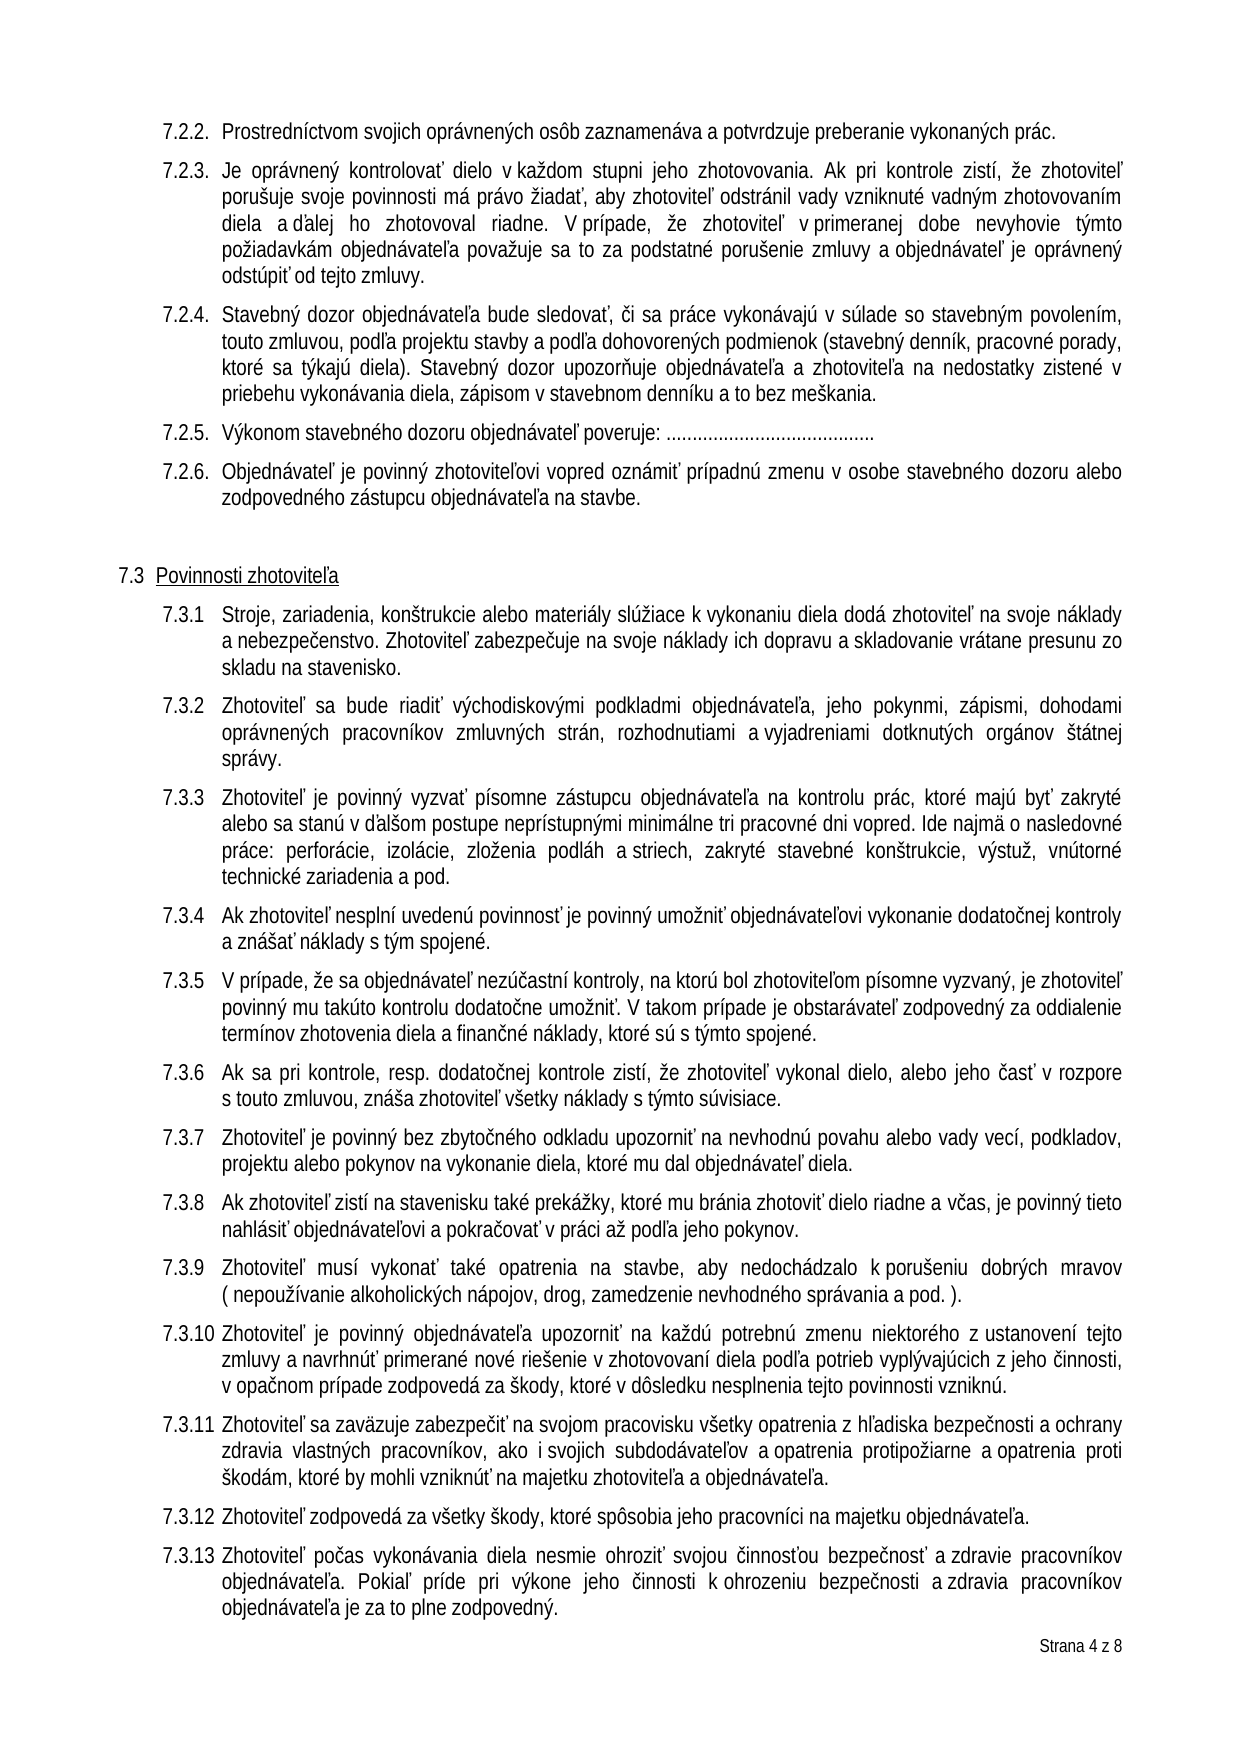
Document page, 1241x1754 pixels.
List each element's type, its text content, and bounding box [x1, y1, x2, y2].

list Je oprávnený kontrolovať dielo v každom stupni jeho zhotovovania. Ak pri kontrole zistí, že zhotoviteľ porušuje svoje povinnosti má právo žiadať, aby zhotoviteľ odstránil vady vzniknuté vadným zhotovovaním diela a ďalej ho zhotovoval riadne. V prípade, že zhotoviteľ v primeranej dobe nevyhovie týmto požiadavkám objednávateľa považuje sa to za podstatné porušenie zmluvy a objednávateľ je oprávnený odstúpiť od tejto zmluvy. [162, 157, 1122, 289]
list Zhotoviteľ sa zaväzuje zabezpečiť na svojom pracovisku všetky opatrenia z hľadiska bezpečnosti a ochrany zdravia vlastných pracovníkov, ako i svojich subdodávateľov a opatrenia protipožiarne a opatrenia proti škodám, ktoré by mohli vzniknúť na majetku zhotoviteľa a objednávateľa. [162, 1411, 1122, 1490]
list Zhotoviteľ sa bude riadiť východiskovými podkladmi objednávateľa, jeho pokynmi, zápismi, dohodami oprávnených pracovníkov zmluvných strán, rozhodnutiami a vyjadreniami dotknutých orgánov štátnej správy. [162, 692, 1122, 772]
list Ak zhotoviteľ nesplní uvedenú povinnosť je povinný umožniť objednávateľovi vykonanie dodatočnej kontroly a znášať náklady s tým spojené. [162, 902, 1122, 955]
list V prípade, že sa objednávateľ nezúčastní kontroly, na ktorú bol zhotoviteľom písomne vyzvaný, je zhotoviteľ povinný mu takúto kontrolu dodatočne umožniť. V takom prípade je obstarávateľ zodpovedný za oddialenie termínov zhotovenia diela a finančné náklady, ktoré sú s týmto spojené. [162, 967, 1122, 1046]
list Ak sa pri kontrole, resp. dodatočnej kontrole zistí, že zhotoviteľ vykonal dielo, alebo jeho časť v rozpore s touto zmluvou, znáša zhotoviteľ všetky náklady s týmto súvisiace. [162, 1059, 1122, 1111]
list Objednávateľ je povinný zhotoviteľovi vopred oznámiť prípadnú zmenu v osobe stavebného dozoru alebo zodpovedného zástupcu objednávateľa na stavbe. [162, 458, 1122, 511]
list Zhotoviteľ musí vykonať také opatrenia na stavbe, aby nedochádzalo k porušeniu dobrých mravov ( nepoužívanie alkoholických nápojov, drog, zamedzenie nevhodného správania a pod. ). [162, 1254, 1122, 1307]
list Prostredníctvom svojich oprávnených osôb zaznamenáva a potvrdzuje preberanie vykonaných prác. [162, 118, 1122, 144]
list Povinnosti zhotoviteľa [118, 562, 1122, 588]
list Zhotoviteľ je povinný objednávateľa upozorniť na každú potrebnú zmenu niektorého z ustanovení tejto zmluvy a navrhnúť primerané nové riešenie v zhotovovaní diela podľa potrieb vyplývajúcich z jeho činnosti, v opačnom prípade zodpovedá za škody, ktoré v dôsledku nesplnenia tejto povinnosti vzniknú. [162, 1319, 1122, 1399]
list Zhotoviteľ je povinný bez zbytočného odkladu upozorniť na nevhodnú povahu alebo vady vecí, podkladov, projektu alebo pokynov na vykonanie diela, ktoré mu dal objednávateľ diela. [162, 1124, 1122, 1177]
list Ak zhotoviteľ zistí na stavenisku také prekážky, ktoré mu bránia zhotoviť dielo riadne a včas, je povinný tieto nahlásiť objednávateľovi a pokračovať v práci až podľa jeho pokynov. [162, 1189, 1122, 1242]
list Stroje, zariadenia, konštrukcie alebo materiály slúžiace k vykonaniu diela dodá zhotoviteľ na svoje náklady a nebezpečenstvo. Zhotoviteľ zabezpečuje na svoje náklady ich dopravu a skladovanie vrátane presunu zo skladu na stavenisko. [162, 601, 1122, 680]
list Výkonom stavebného dozoru objednávateľ poveruje: ........................................ [162, 419, 1122, 446]
list Stavebný dozor objednávateľa bude sledovať, či sa práce vykonávajú v súlade so stavebným povolením, touto zmluvou, podľa projektu stavby a podľa dohovorených podmienok (stavebný denník, pracovné porady, ktoré sa týkajú diela). Stavebný dozor upozorňuje objednávateľa a zhotoviteľa na nedostatky zistené v priebehu vykonávania diela, zápisom v stavebnom denníku a to bez meškania. [162, 301, 1122, 407]
list Zhotoviteľ je povinný vyzvať písomne zástupcu objednávateľa na kontrolu prác, ktoré majú byť zakryté alebo sa stanú v ďalšom postupe neprístupnými minimálne tri pracovné dni vopred. Ide najmä o nasledovné práce: perforácie, izolácie, zloženia podláh a striech, zakryté stavebné konštrukcie, výstuž, vnútorné technické zariadenia a pod. [162, 784, 1122, 889]
list Zhotoviteľ zodpovedá za všetky škody, ktoré spôsobia jeho pracovníci na majetku objednávateľa. [162, 1503, 1122, 1529]
list Zhotoviteľ počas vykonávania diela nesmie ohroziť svojou činnosťou bezpečnosť a zdravie pracovníkov objednávateľa. Pokiaľ príde pri výkone jeho činnosti k ohrozeniu bezpečnosti a zdravia pracovníkov objednávateľa je za to plne zodpovedný. [162, 1542, 1122, 1621]
